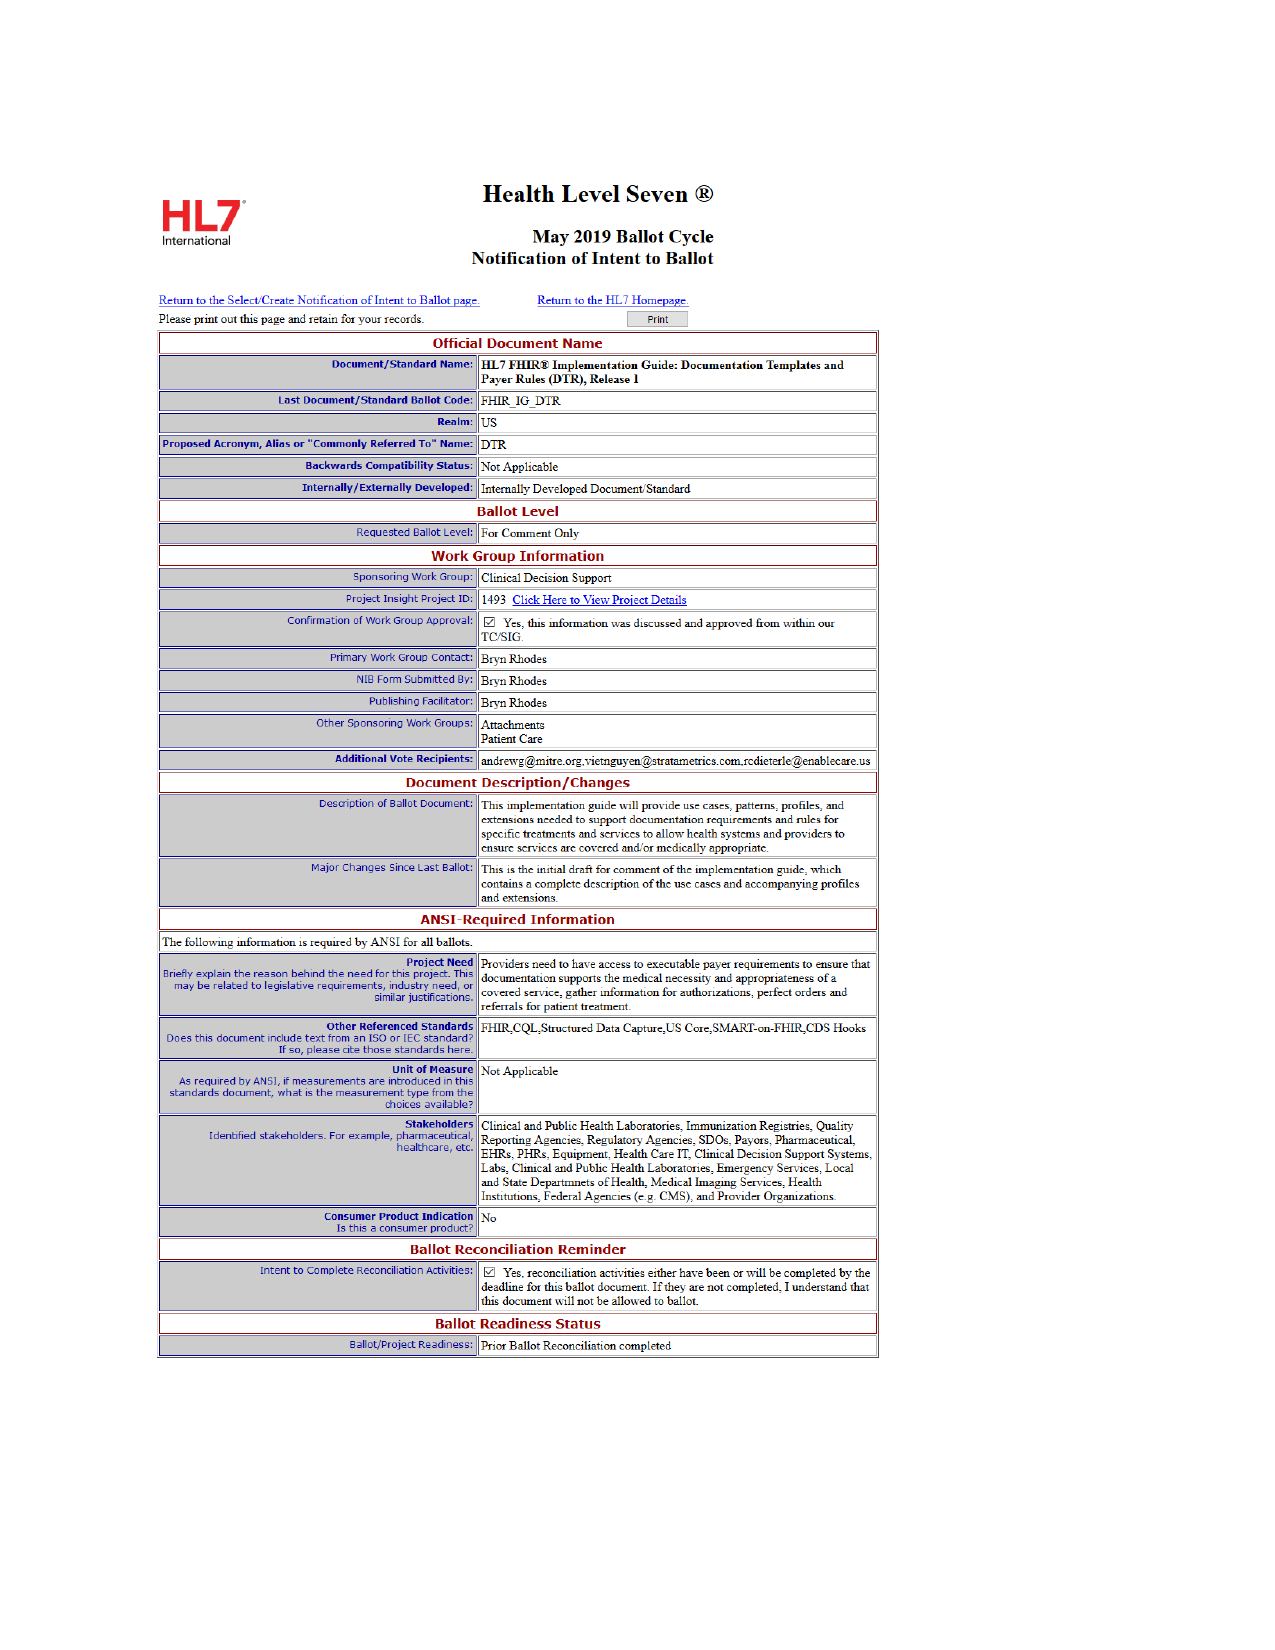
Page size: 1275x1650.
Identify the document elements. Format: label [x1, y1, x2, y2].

picture [150, 150, 1129, 1364]
